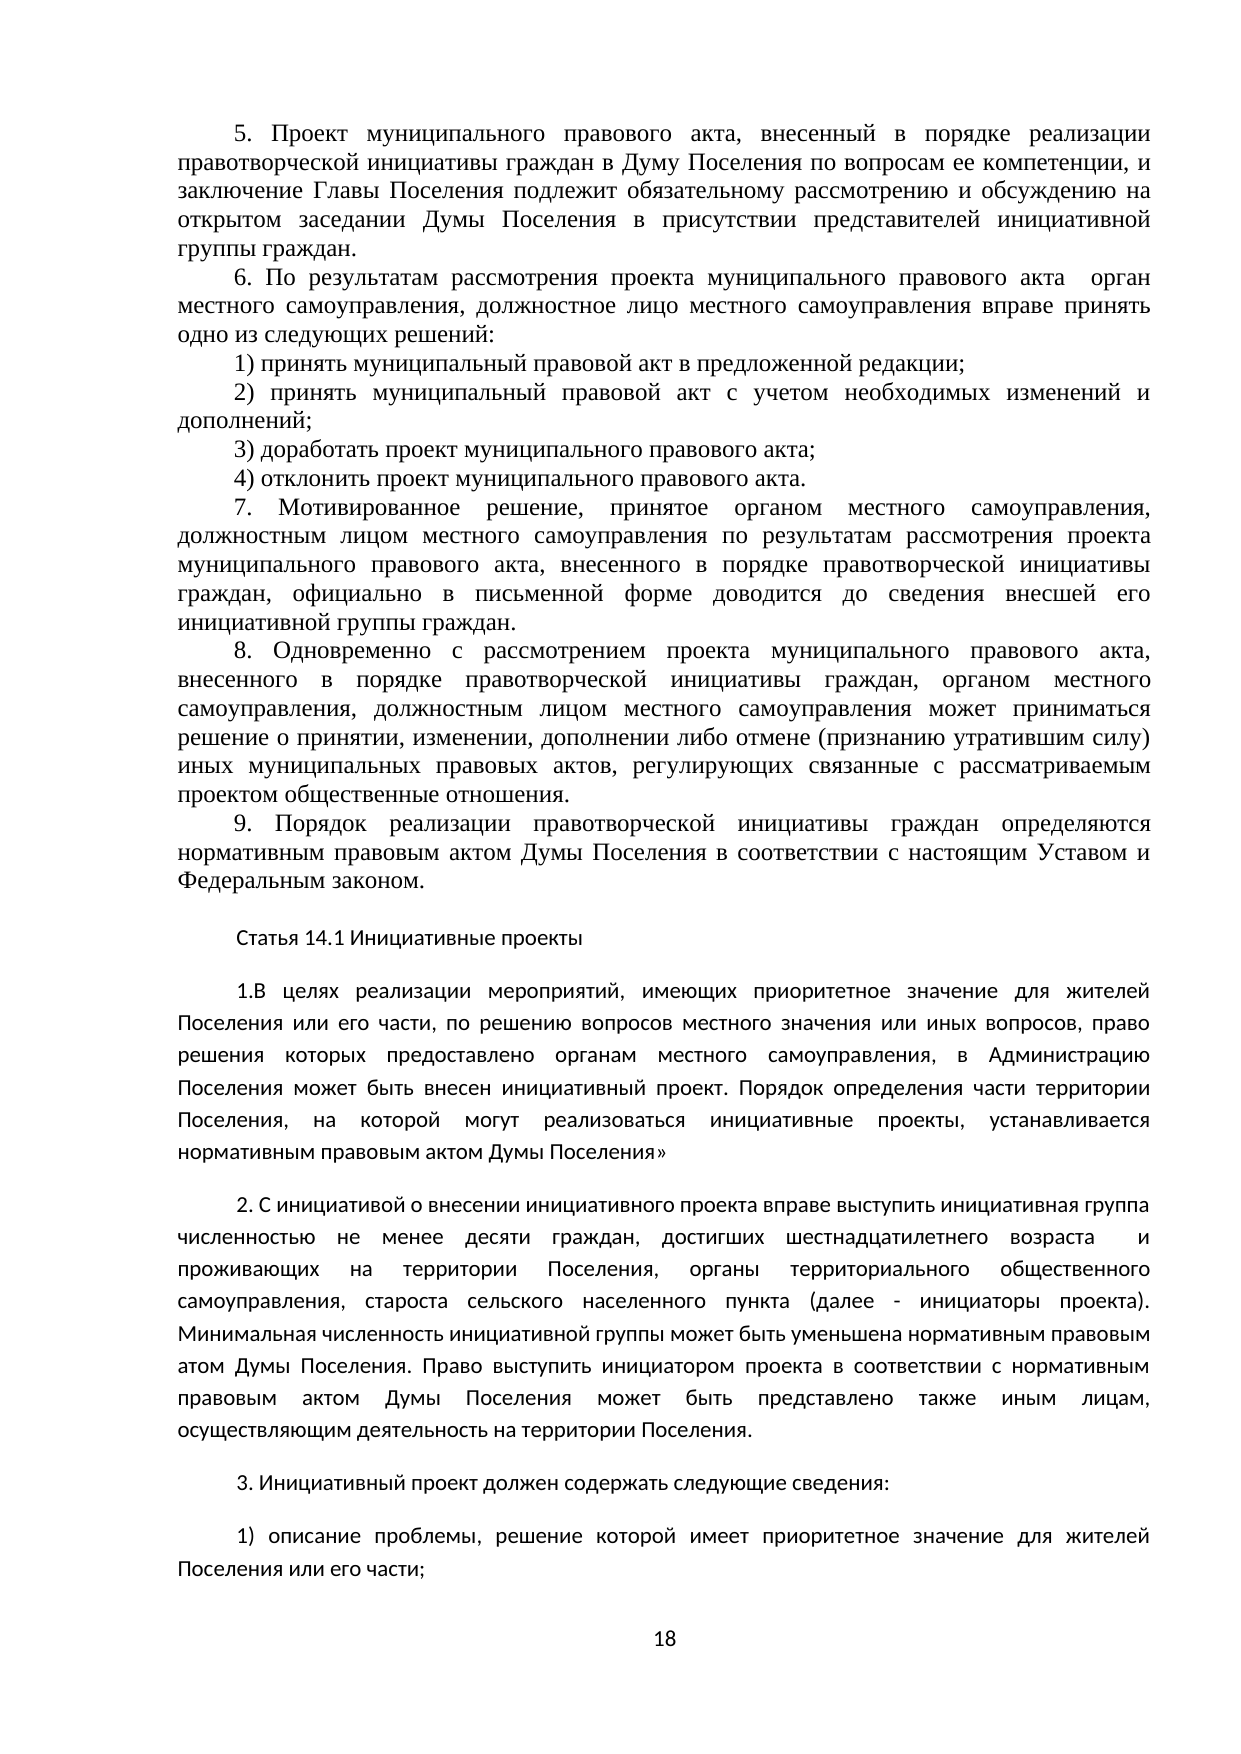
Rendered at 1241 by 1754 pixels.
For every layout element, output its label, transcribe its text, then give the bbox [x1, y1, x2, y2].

text 2. С инициативой о внесении инициативного проекта вправе выступить инициативная группа численностью не менее десяти граждан, достигших шестнадцатилетнего возраста и проживающих на территории Поселения, органы территориального общественного самоуправления, староста сельского населенного пункта (далее - инициаторы проекта). Минимальная численность инициативной группы может быть уменьшена нормативным правовым атом Думы Поселения. Право выступить инициатором проекта в соответствии с нормативным правовым актом Думы Поселения может быть представлено также иным лицам, осуществляющим деятельность на территории Поселения. [177, 1190, 1152, 1443]
text Статья 14.1 Инициативные проекты [177, 923, 1152, 951]
text 1.В целях реализации мероприятий, имеющих приоритетное значение для жителей Поселения или его части, по решению вопросов местного значения или иных вопросов, право решения которых предоставлено органам местного самоуправления, в Администрацию Поселения может быть внесен инициативный проект. Порядок определения части территории Поселения, на которой могут реализоваться инициативные проекты, устанавливается нормативным правовым актом Думы Поселения» [177, 976, 1152, 1165]
text 3. Инициативный проект должен содержать следующие сведения: [177, 1468, 1152, 1496]
text 6. По результатам рассмотрения проекта муниципального правового акта орган местного самоуправления, должностное лицо местного самоуправления вправе принять одно из следующих решений: [177, 262, 1152, 348]
text 1) принять муниципальный правовой акт в предложенной редакции; [177, 348, 1152, 377]
text 7. Мотивированное решение, принятое органом местного самоуправления, должностным лицом местного самоуправления по результатам рассмотрения проекта муниципального правового акта, внесенного в порядке правотворческой инициативы граждан, официально в письменной форме доводится до сведения внесшей его инициативной группы граждан. [177, 492, 1152, 636]
text 1) описание проблемы, решение которой имеет приоритетное значение для жителей Поселения или его части; [177, 1521, 1152, 1582]
text 8. Одновременно с рассмотрением проекта муниципального правового акта, внесенного в порядке правотворческой инициативы граждан, органом местного самоуправления, должностным лицом местного самоуправления может приниматься решение о принятии, изменении, дополнении либо отмене (признанию утратившим силу) иных муниципальных правовых актов, регулирующих связанные с рассматриваемым проектом общественные отношения. [177, 636, 1152, 808]
text 3) доработать проект муниципального правового акта; [177, 434, 1152, 463]
text 2) принять муниципальный правовой акт с учетом необходимых изменений и дополнений; [177, 377, 1152, 434]
text 5. Проект муниципального правового акта, внесенный в порядке реализации правотворческой инициативы граждан в Думу Поселения по вопросам ее компетенции, и заключение Главы Поселения подлежит обязательному рассмотрению и обсуждению на открытом заседании Думы Поселения в присутствии представителей инициативной группы граждан. [177, 118, 1152, 262]
text 9. Порядок реализации правотворческой инициативы граждан определяются нормативным правовым актом Думы Поселения в соответствии с настоящим Уставом и Федеральным законом. [177, 808, 1152, 894]
text 4) отклонить проект муниципального правового акта. [177, 463, 1152, 492]
